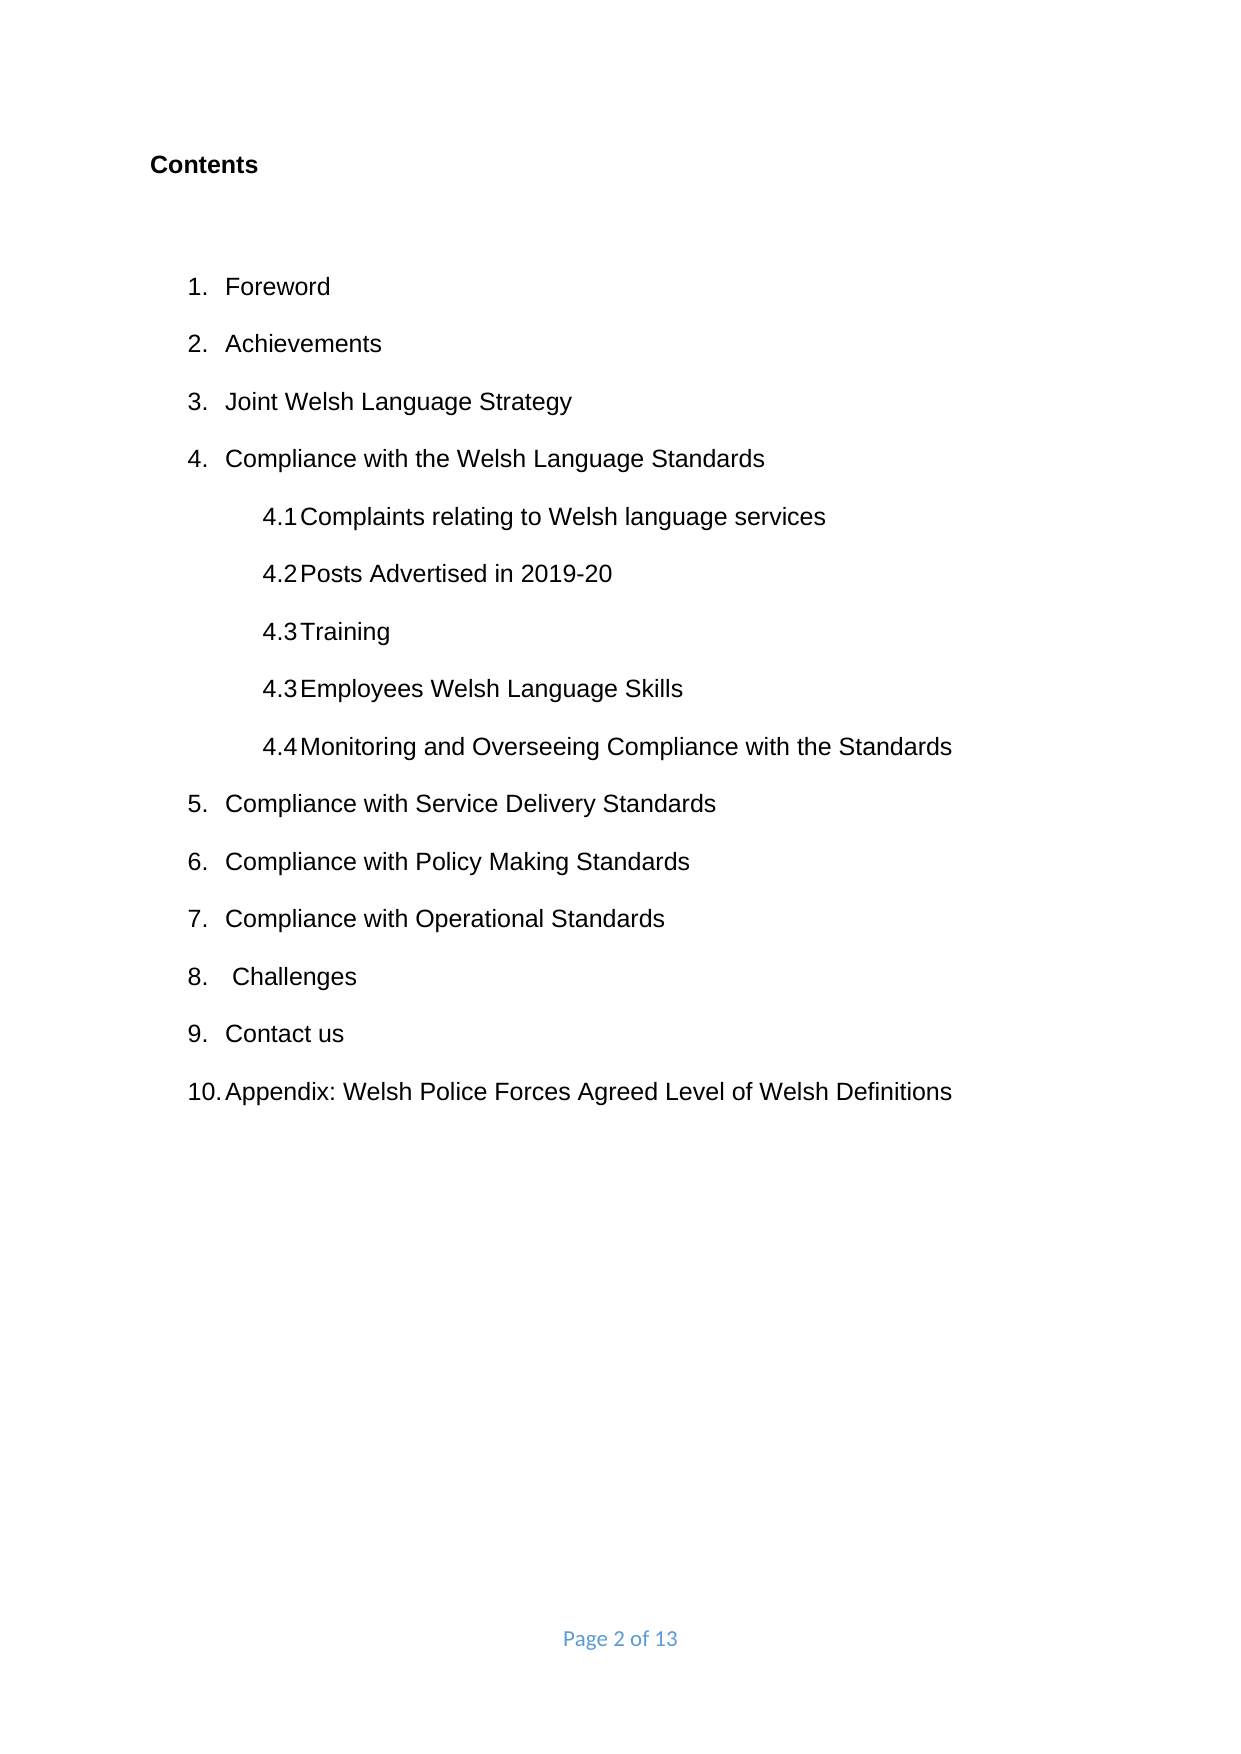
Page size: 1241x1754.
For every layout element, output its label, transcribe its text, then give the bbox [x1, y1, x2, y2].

list Employees Welsh Language Skills [262, 674, 1090, 703]
list Foreword [187, 272, 1090, 301]
list Challenges [187, 962, 1090, 991]
list Compliance with Operational Standards [187, 904, 1090, 933]
list Achievements [187, 329, 1090, 358]
list Compliance with the Welsh Language Standards [187, 444, 1090, 473]
text Contents [150, 150, 1090, 179]
list Contact us [187, 1019, 1090, 1048]
list Complaints relating to Welsh language services [262, 502, 1090, 531]
list Compliance with Service Delivery Standards [187, 789, 1090, 818]
list Joint Welsh Language Strategy [187, 387, 1090, 416]
list Appendix: Welsh Police Forces Agreed Level of Welsh Definitions [187, 1077, 1090, 1106]
list Posts Advertised in 2019-20 [262, 559, 1090, 588]
list Compliance with Policy Making Standards [187, 847, 1090, 876]
list Training [262, 617, 1090, 646]
list Monitoring and Overseeing Compliance with the Standards [262, 732, 1090, 761]
